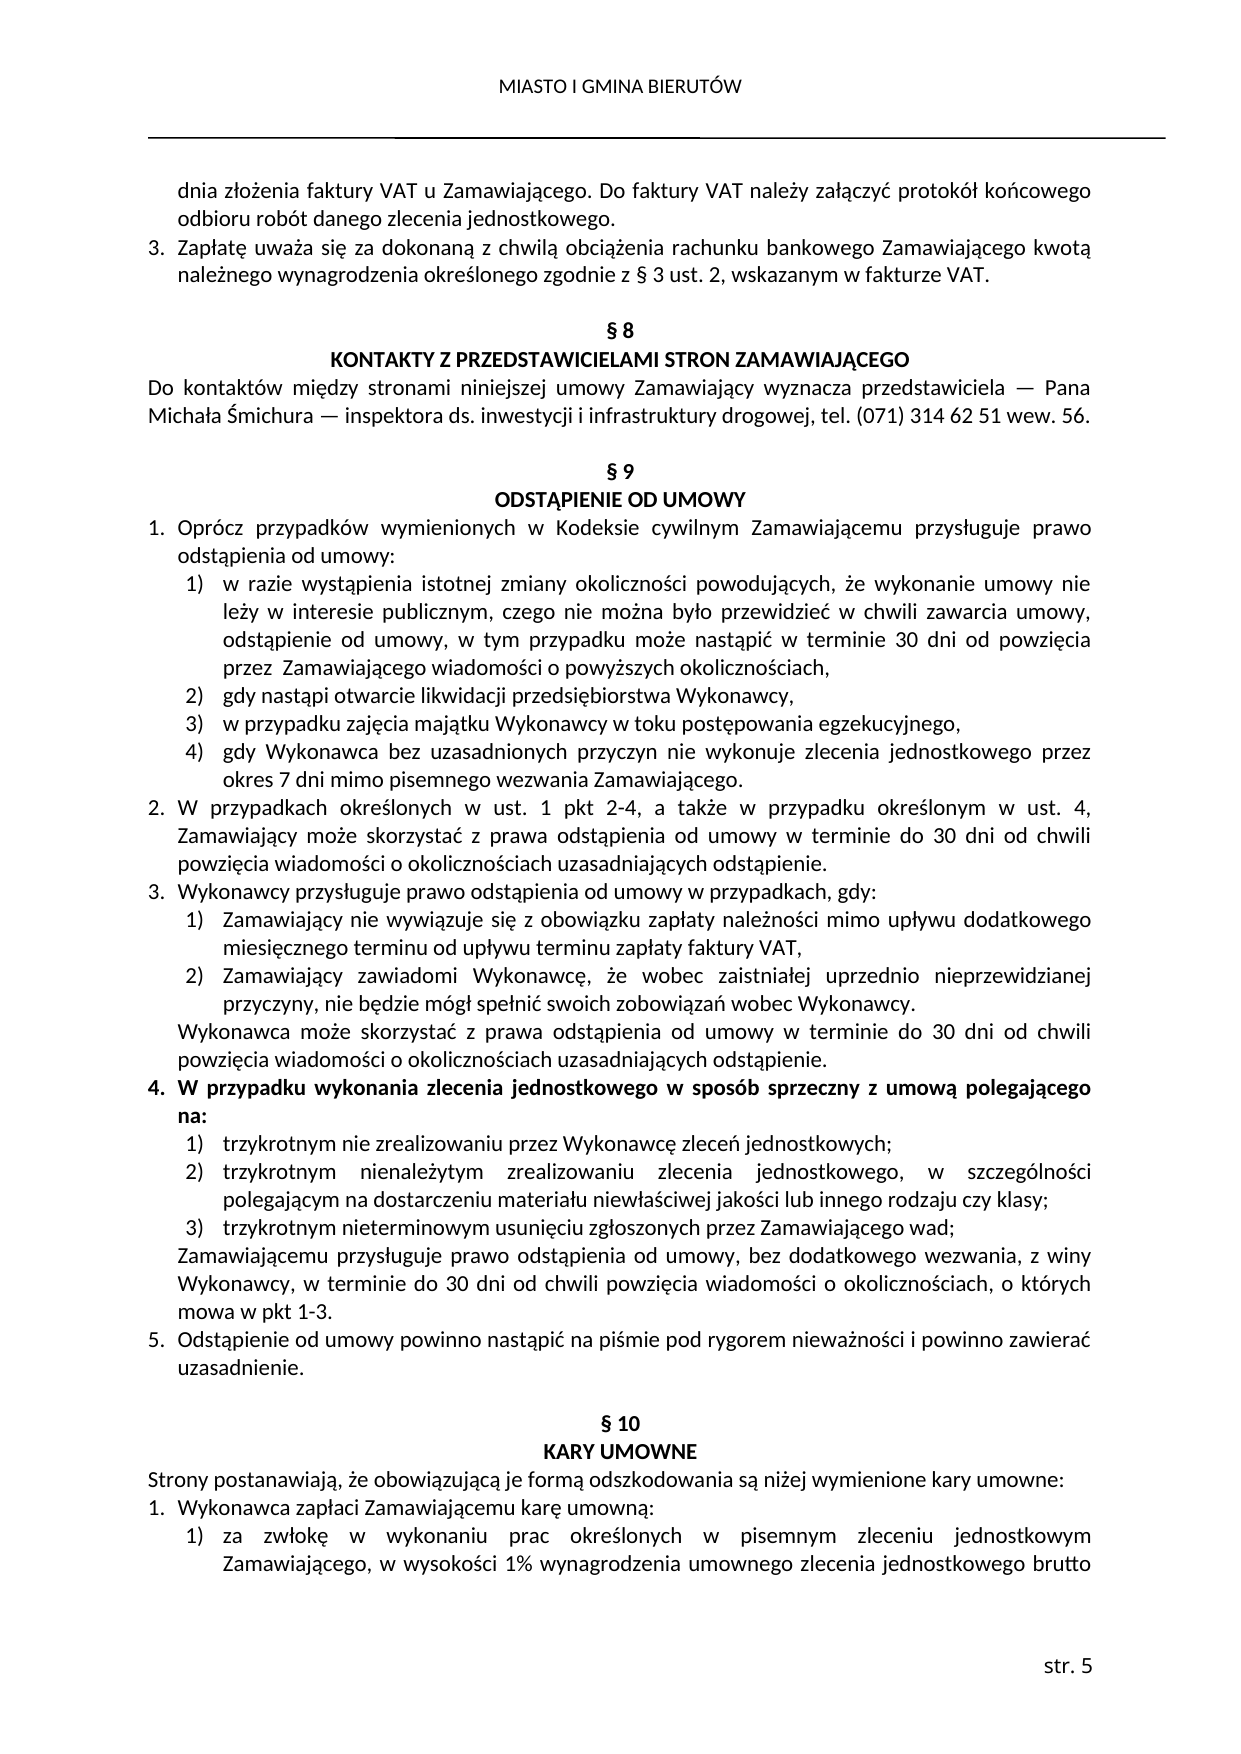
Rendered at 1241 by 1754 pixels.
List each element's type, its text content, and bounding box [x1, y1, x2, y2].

list trzykrotnym nienależytym zrealizowaniu zlecenia jednostkowego, w szczególności polegającym na dostarczeniu materiału niewłaściwej jakości lub innego rodzaju czy klasy; [185, 1157, 1093, 1213]
text KONTAKTY Z PRZEDSTAWICIELAMI STRON ZAMAWIAJĄCEGO [148, 345, 1093, 373]
list W przypadku wykonania zlecenia jednostkowego w sposób sprzeczny z umową polegającego na: [148, 1073, 1093, 1129]
list Zamawiający zawiadomi Wykonawcę, że wobec zaistniałej uprzednio nieprzewidzianej przyczyny, nie będzie mógł spełnić swoich zobowiązań wobec Wykonawcy. [185, 961, 1093, 1017]
list gdy nastąpi otwarcie likwidacji przedsiębiorstwa Wykonawcy, [185, 681, 1093, 709]
text § 8 [148, 289, 1093, 345]
list w przypadku zajęcia majątku Wykonawcy w toku postępowania egzekucyjnego, [185, 709, 1093, 737]
list Oprócz przypadków wymienionych w Kodeksie cywilnym Zamawiającemu przysługuje prawo odstąpienia od umowy: [148, 513, 1093, 569]
list Wykonawcy przysługuje prawo odstąpienia od umowy w przypadkach, gdy: [148, 877, 1093, 905]
list Zamawiający nie wywiązuje się z obowiązku zapłaty należności mimo upływu dodatkowego miesięcznego terminu od upływu terminu zapłaty faktury VAT, [185, 905, 1093, 961]
list w razie wystąpienia istotnej zmiany okoliczności powodujących, że wykonanie umowy nie leży w interesie publicznym, czego nie można było przewidzieć w chwili zawarcia umowy, odstąpienie od umowy, w tym przypadku może nastąpić w terminie 30 dni od powzięcia przez Zamawiającego wiadomości o powyższych okolicznościach, [185, 569, 1093, 681]
text Odstąpienie od umowy [148, 485, 1093, 513]
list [148, 177, 1093, 233]
text Strony postanawiają, że obowiązującą je formą odszkodowania są niżej wymienione kary umowne: [148, 1466, 1093, 1493]
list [185, 1522, 1093, 1578]
list Wykonawca zapłaci Zamawiającemu karę umowną: [148, 1493, 1093, 1522]
list Zapłatę uważa się za dokonaną z chwilą obciążenia rachunku bankowego Zamawiającego kwotą należnego wynagrodzenia określonego zgodnie z § 3 ust. 2, wskazanym w fakturze VAT. [148, 233, 1093, 289]
list Odstąpienie od umowy powinno nastąpić na piśmie pod rygorem nieważności i powinno zawierać uzasadnienie. [148, 1325, 1093, 1381]
text § 10 [148, 1409, 1093, 1437]
list gdy Wykonawca bez uzasadnionych przyczyn nie wykonuje zlecenia jednostkowego przez okres 7 dni mimo pisemnego wezwania Zamawiającego. [185, 737, 1093, 793]
list W przypadkach określonych w ust. 1 pkt 2-4, a także w przypadku określonym w ust. 4, Zamawiający może skorzystać z prawa odstąpienia od umowy w terminie do 30 dni od chwili powzięcia wiadomości o okolicznościach uzasadniających odstąpienie. [148, 793, 1093, 877]
text KARY UMOWNE [148, 1437, 1093, 1466]
text Wykonawca może skorzystać z prawa odstąpienia od umowy w terminie do 30 dni od chwili powzięcia wiadomości o okolicznościach uzasadniających odstąpienie. [177, 1017, 1093, 1073]
text Do kontaktów między stronami niniejszej umowy Zamawiający wyznacza przedstawiciela — Pana Michała Śmichura — inspektora ds. inwestycji i infrastruktury drogowej, tel. (071) 314 62 51 wew. 56. [148, 373, 1093, 429]
text Zamawiającemu przysługuje prawo odstąpienia od umowy, bez dodatkowego wezwania, z winy Wykonawcy, w terminie do 30 dni od chwili powzięcia wiadomości o okolicznościach, o których mowa w pkt 1-3. [177, 1241, 1093, 1325]
text § 9 [148, 457, 1093, 485]
list trzykrotnym nieterminowym usunięciu zgłoszonych przez Zamawiającego wad; [185, 1213, 1093, 1241]
list trzykrotnym nie zrealizowaniu przez Wykonawcę zleceń jednostkowych; [185, 1129, 1093, 1157]
